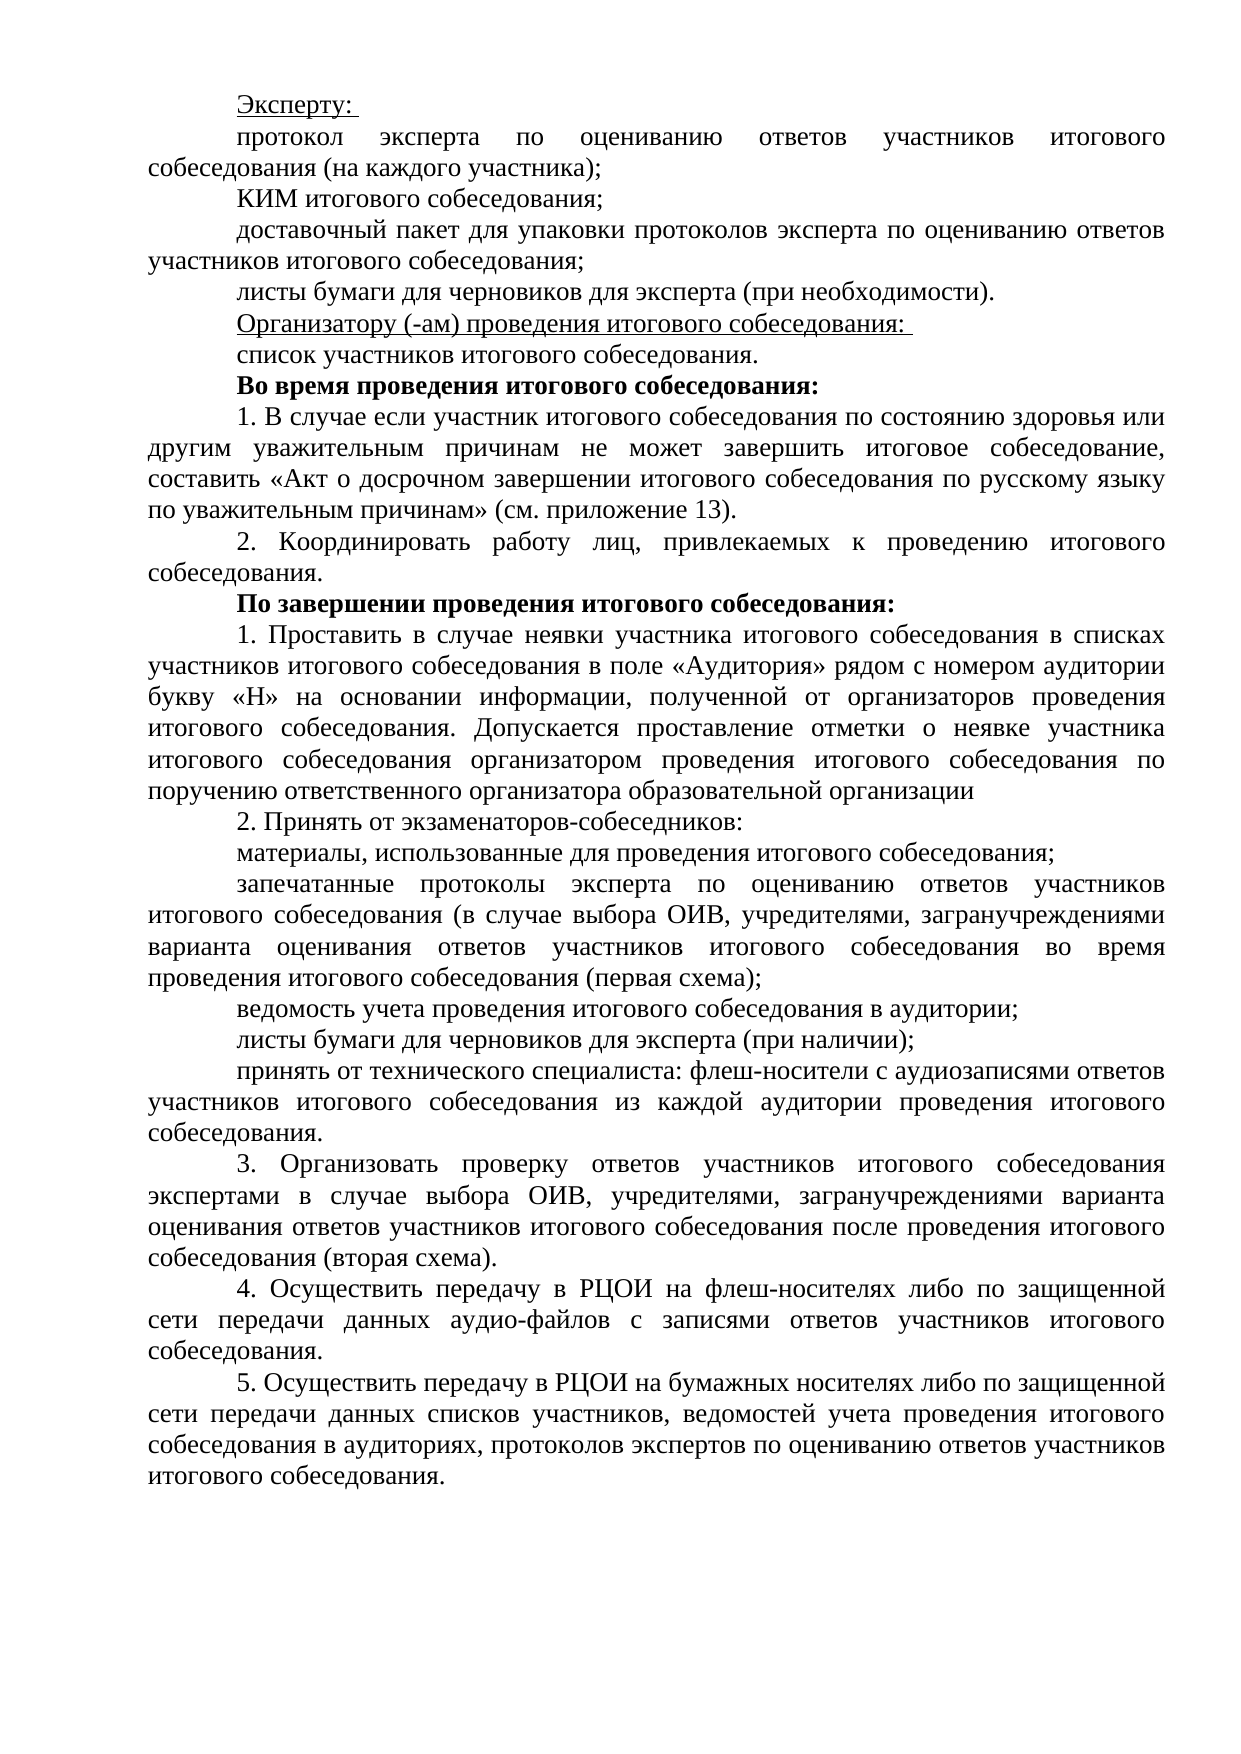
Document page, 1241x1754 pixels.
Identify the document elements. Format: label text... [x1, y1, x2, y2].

text Организатору (-ам) проведения итогового собеседования: [148, 307, 1167, 338]
text принять от технического специалиста: флеш-носители с аудиозаписями ответов участников итогового собеседования из каждой аудитории проведения итогового собеседования. [148, 1054, 1167, 1148]
text 3. Организовать проверку ответов участников итогового собеседования экспертами в случае выбора ОИВ, учредителями, загранучреждениями варианта оценивания ответов участников итогового собеседования после проведения итогового собеседования (вторая схема). [148, 1148, 1167, 1272]
text список участников итогового собеседования. [148, 338, 1167, 369]
text материалы, использованные для проведения итогового собеседования; [148, 836, 1167, 867]
text протокол эксперта по оцениванию ответов участников итогового собеседования (на каждого участника); [148, 120, 1167, 182]
text листы бумаги для черновиков для эксперта (при наличии); [148, 1023, 1167, 1054]
text 2. Координировать работу лиц, привлекаемых к проведению итогового собеседования. [148, 525, 1167, 587]
text доставочный пакет для упаковки протоколов эксперта по оцениванию ответов участников итогового собеседования; [148, 213, 1167, 276]
text ведомость учета проведения итогового собеседования в аудитории; [148, 992, 1167, 1023]
text листы бумаги для черновиков для эксперта (при необходимости). [148, 276, 1167, 307]
text 1. Проставить в случае неявки участника итогового собеседования в списках участников итогового собеседования в поле «Аудитория» рядом с номером аудитории букву «Н» на основании информации, полученной от организаторов проведения итогового собеседования. Допускается проставление отметки о неявке участника итогового собеседования организатором проведения итогового собеседования по поручению ответственного организатора образовательной организации [148, 618, 1167, 805]
text 4. Осуществить передачу в РЦОИ на флеш-носителях либо по защищенной сети передачи данных аудио-файлов с записями ответов участников итогового собеседования. [148, 1272, 1167, 1366]
text 5. Осуществить передачу в РЦОИ на бумажных носителях либо по защищенной сети передачи данных списков участников, ведомостей учета проведения итогового собеседования в аудиториях, протоколов экспертов по оцениванию ответов участников итогового собеседования. [148, 1366, 1167, 1490]
text 1. В случае если участник итогового собеседования по состоянию здоровья или другим уважительным причинам не может завершить итоговое собеседование, составить «Акт о досрочном завершении итогового собеседования по русскому языку по уважительным причинам» (см. приложение 13). [148, 400, 1167, 525]
text 2. Принять от экзаменаторов-собеседников: [148, 805, 1167, 836]
text КИМ итогового собеседования; [148, 182, 1167, 213]
text Эксперту: [148, 89, 1167, 120]
text запечатанные протоколы эксперта по оцениванию ответов участников итогового собеседования (в случае выбора ОИВ, учредителями, загранучреждениями варианта оценивания ответов участников итогового собеседования во время проведения итогового собеседования (первая схема); [148, 867, 1167, 992]
text По завершении проведения итогового собеседования: [148, 587, 1167, 618]
text Во время проведения итогового собеседования: [148, 369, 1167, 400]
